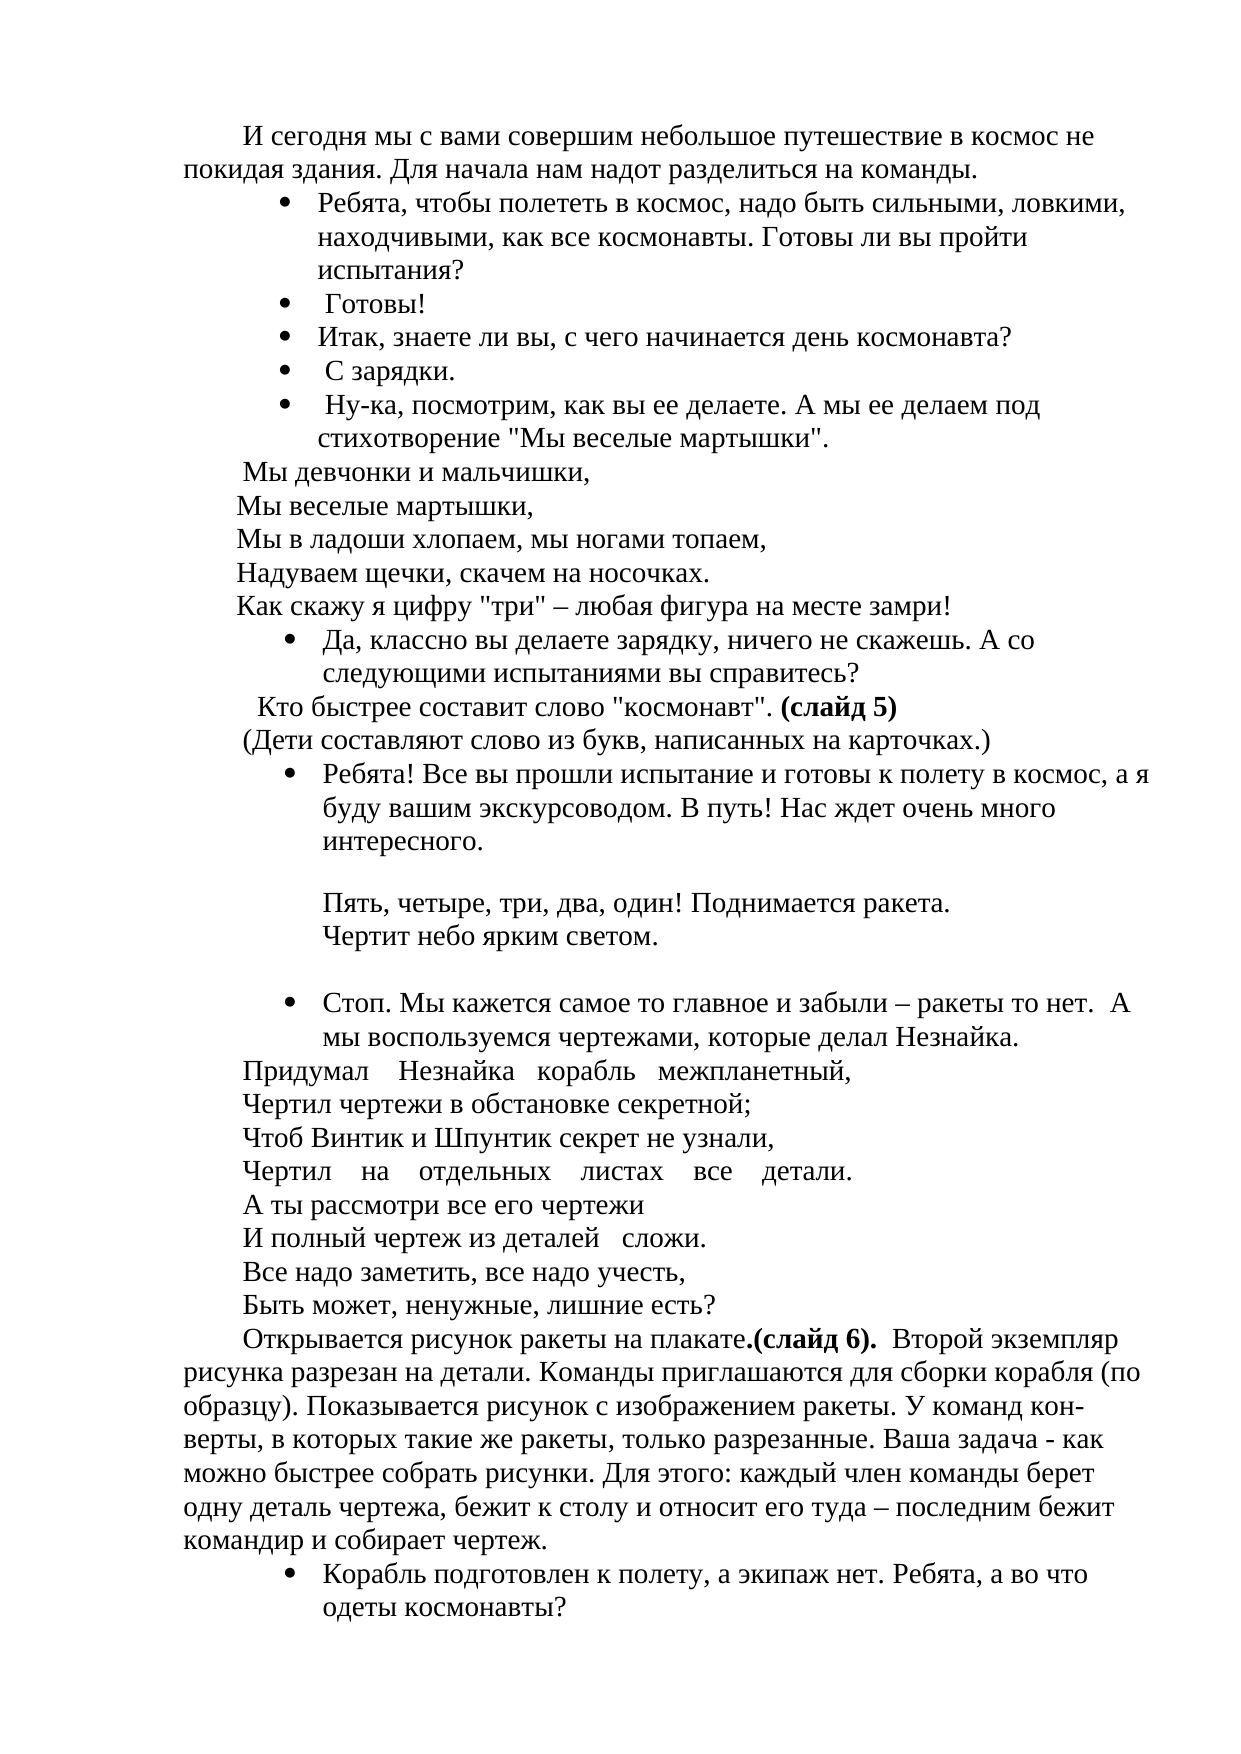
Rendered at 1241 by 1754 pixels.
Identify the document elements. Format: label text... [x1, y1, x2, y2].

text Придумал Незнайка корабль межпланетный, [183, 1053, 1152, 1086]
list Готовы! [280, 286, 1152, 319]
text Мы девчонки и мальчишки, Мы веселые мартышки, Мы в ладоши хлопаем, мы ногами топаем, Надуваем щечки, скачем на носочках. Как скажу я цифру "три" – любая фигура на месте замри! [236, 454, 1152, 622]
list Ну-ка, посмотрим, как вы ее делаете. А мы ее делаем под стихотворение "Мы веселые мартышки". [280, 387, 1152, 454]
text А ты рассмотри все его чертежи [183, 1187, 1152, 1220]
text Быть может, ненужные, лишние есть? [183, 1287, 1152, 1321]
list Корабль подготовлен к полету, а экипаж нет. Ребята, а во что одеты космонавты? [285, 1556, 1152, 1623]
text (Дети составляют слово из букв, написанных на карточках.) [183, 722, 1152, 756]
list Да, классно вы делаете зарядку, ничего не скажешь. А со следующими испытаниями вы справитесь? [285, 622, 1152, 689]
list Итак, знаете ли вы, с чего начинается день космонавта? [280, 319, 1152, 353]
list Стоп. Мы кажется самое то главное и забыли – ракеты то нет. А мы воспользуемся чертежами, которые делал Незнайка. [285, 985, 1152, 1053]
text Все надо заметить, все надо учесть, [183, 1254, 1152, 1287]
text Кто быстрее составит слово "космонавт". (слайд 5) [183, 689, 1152, 722]
list Пять, четыре, три, два, один! Поднимается ракета. Чертит небо ярким светом. [322, 885, 1152, 952]
text Чтоб Винтик и Шпунтик секрет не узнали, [183, 1120, 1152, 1153]
text И полный чертеж из деталей сложи. [183, 1220, 1152, 1254]
text Открывается рисунок ракеты на плакате.(слайд 6). Второй экземпляр рисунка разрезан на детали. Команды приглашаются для сборки корабля (по образцу). Показывается рисунок с изображением ракеты. У команд конверты, в которых такие же ракеты, только разрезанные. Ваша задача - как можно быстрее собрать рисунки. Для этого: каждый член команды берет одну деталь чертежа, бежит к столу и относит его туда – последним бежит командир и собирает чертеж. [183, 1321, 1152, 1556]
list Ребята, чтобы полететь в космос, надо быть сильными, ловкими, находчивыми, как все космонавты. Готовы ли вы пройти испытания? [280, 185, 1152, 286]
text И сегодня мы с вами совершим небольшое путешествие в космос не покидая здания. Для начала нам надот разделиться на команды. [183, 118, 1152, 185]
list С зарядки. [280, 353, 1152, 387]
text Чертил на отдельных листах все детали. [183, 1153, 1152, 1187]
text Чертил чертежи в обстановке секретной; [183, 1086, 1152, 1120]
list Ребята! Все вы прошли испытание и готовы к полету в космос, а я буду вашим экскурсоводом. В путь! Нас ждет очень много интересного. [285, 756, 1152, 885]
